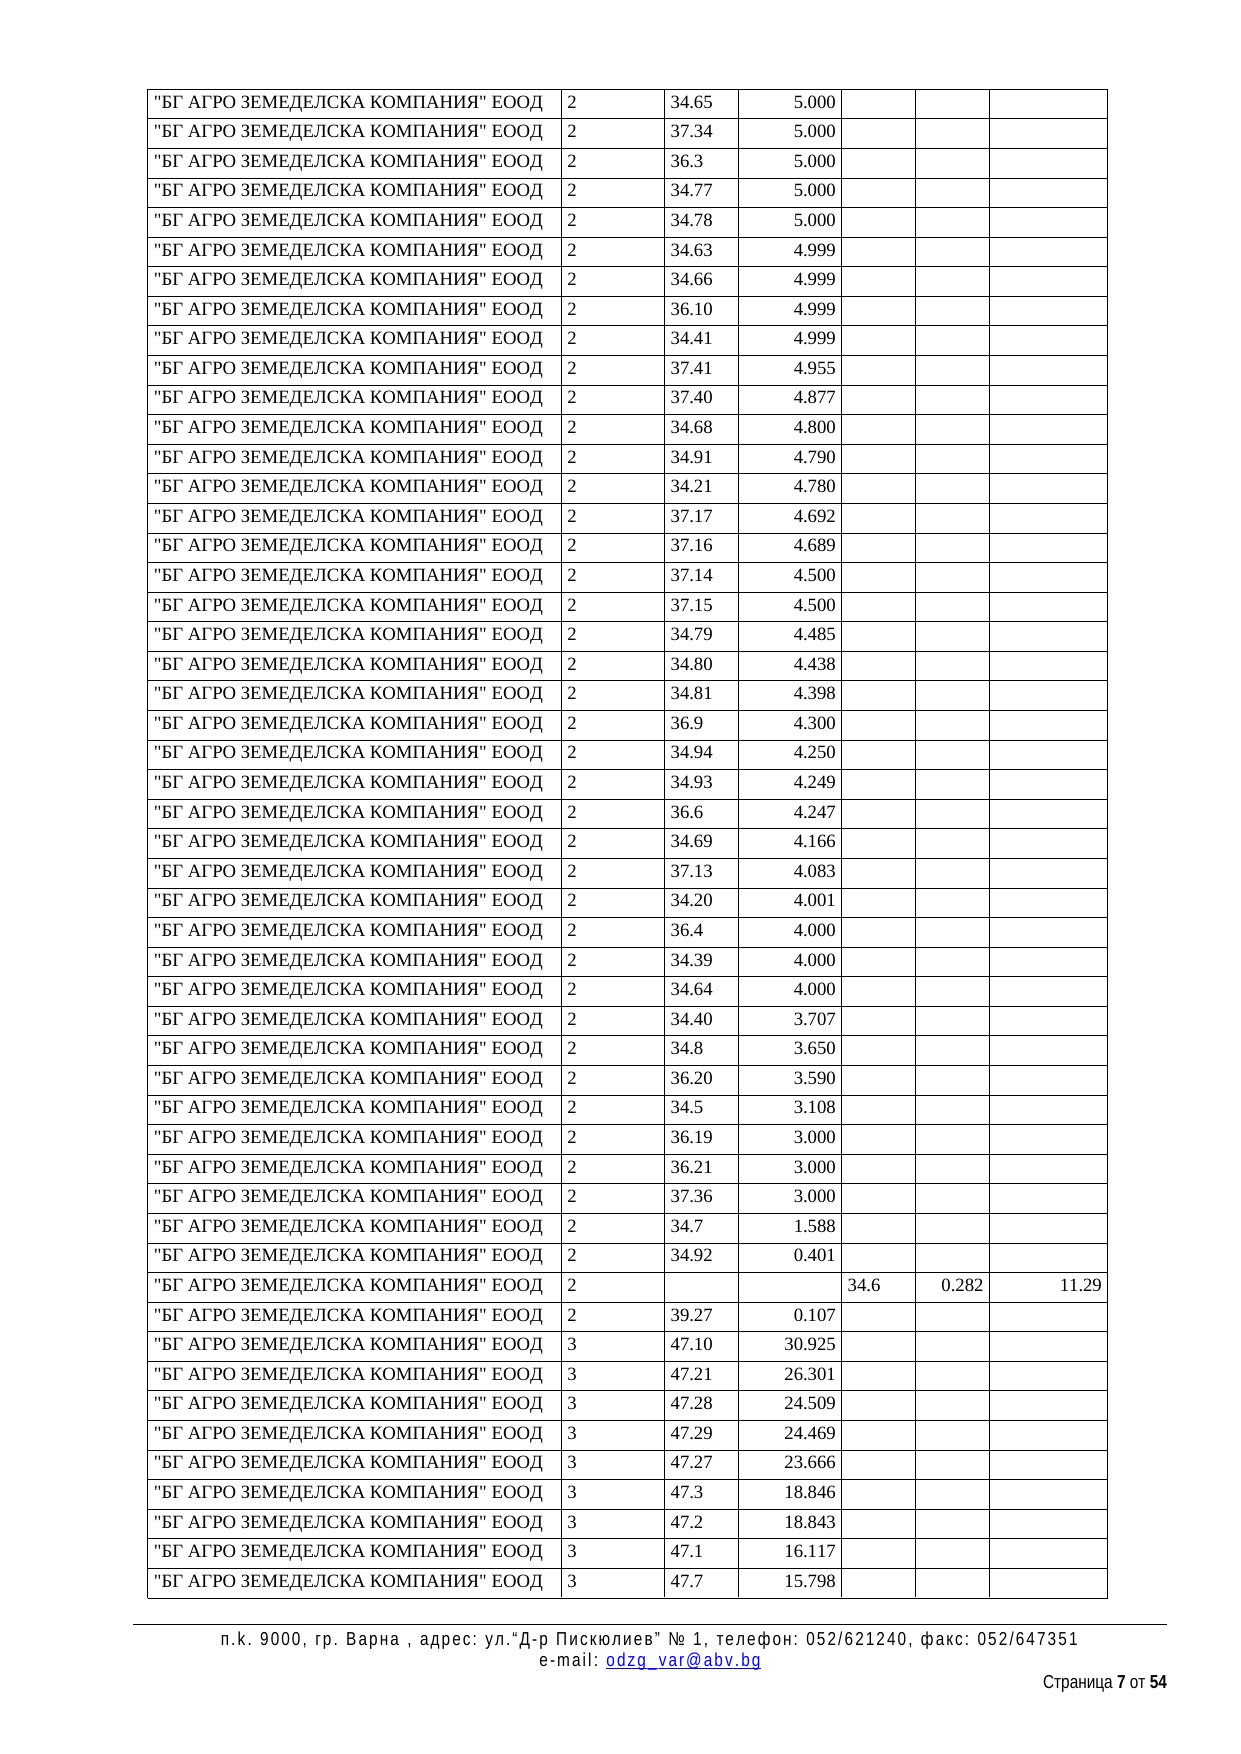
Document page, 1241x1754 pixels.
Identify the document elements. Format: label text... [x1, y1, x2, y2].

table_cell [842, 770, 915, 799]
table_cell 2 [562, 1155, 664, 1183]
table_cell [842, 1096, 915, 1124]
table_cell [990, 681, 1107, 710]
table_cell [916, 1451, 989, 1479]
table_cell 4.000 [739, 918, 841, 947]
table_cell [990, 889, 1107, 917]
table_cell [916, 1303, 989, 1331]
table_cell [916, 1362, 989, 1390]
table_cell [990, 1569, 1107, 1597]
table_cell [990, 326, 1107, 355]
table_cell 2 [562, 445, 664, 473]
table_cell "БГ АГРО ЗЕМЕДЕЛСКА КОМПАНИЯ" EООД [148, 889, 561, 917]
table_cell 34.8 [665, 1036, 738, 1065]
table_cell 2 [562, 386, 664, 414]
table_cell [916, 1096, 989, 1124]
table_cell 4.999 [739, 297, 841, 325]
table_cell [916, 149, 989, 177]
table_cell 34.77 [665, 179, 738, 207]
table_cell [842, 326, 915, 355]
table_cell 4.001 [739, 889, 841, 917]
table_cell 37.41 [665, 356, 738, 384]
table_cell "БГ АГРО ЗЕМЕДЕЛСКА КОМПАНИЯ" EООД [148, 770, 561, 799]
table_cell [990, 297, 1107, 325]
table_cell [842, 563, 915, 592]
table_cell [990, 977, 1107, 1006]
table_cell [990, 1007, 1107, 1035]
table_cell 3 [562, 1480, 664, 1509]
table_cell 37.13 [665, 859, 738, 887]
table_cell 2 [562, 415, 664, 444]
table_cell 26.301 [739, 1362, 841, 1390]
table_cell 18.846 [739, 1480, 841, 1509]
table_cell 5.000 [739, 119, 841, 148]
table_cell 4.999 [739, 267, 841, 296]
table_cell 2 [562, 474, 664, 503]
table_cell [916, 948, 989, 976]
table_cell [842, 829, 915, 858]
table_cell [916, 1539, 989, 1568]
table_cell [842, 1332, 915, 1361]
table_cell 34.39 [665, 948, 738, 976]
table_cell 34.7 [665, 1214, 738, 1242]
table_cell [842, 977, 915, 1006]
table_cell "БГ АГРО ЗЕМЕДЕЛСКА КОМПАНИЯ" EООД [148, 386, 561, 414]
table_cell [990, 1184, 1107, 1213]
table_cell [916, 238, 989, 266]
table_cell [916, 90, 989, 118]
table_cell 36.3 [665, 149, 738, 177]
table_cell [842, 356, 915, 384]
table_cell [916, 1244, 989, 1272]
table_cell 24.509 [739, 1391, 841, 1420]
table_cell "БГ АГРО ЗЕМЕДЕЛСКА КОМПАНИЯ" EООД [148, 948, 561, 976]
table_cell [990, 534, 1107, 562]
table_cell 39.27 [665, 1303, 738, 1331]
table_cell 2 [562, 1036, 664, 1065]
table_cell [842, 1184, 915, 1213]
table_cell 3 [562, 1421, 664, 1449]
table_cell "БГ АГРО ЗЕМЕДЕЛСКА КОМПАНИЯ" EООД [148, 741, 561, 769]
table_cell [916, 1155, 989, 1183]
table_cell 37.14 [665, 563, 738, 592]
table_cell [990, 119, 1107, 148]
table_cell "БГ АГРО ЗЕМЕДЕЛСКА КОМПАНИЯ" EООД [148, 534, 561, 562]
table_cell [842, 474, 915, 503]
table_cell [842, 1480, 915, 1509]
table_cell 1.588 [739, 1214, 841, 1242]
table_cell 5.000 [739, 179, 841, 207]
table_cell 0.401 [739, 1244, 841, 1272]
table_cell 34.91 [665, 445, 738, 473]
table_cell [842, 1362, 915, 1390]
table_cell 34.81 [665, 681, 738, 710]
table_cell [990, 267, 1107, 296]
table_cell [739, 1273, 841, 1302]
table_cell 34.63 [665, 238, 738, 266]
table_cell "БГ АГРО ЗЕМЕДЕЛСКА КОМПАНИЯ" EООД [148, 149, 561, 177]
table_cell [842, 119, 915, 148]
table_cell [842, 1036, 915, 1065]
table_cell 4.999 [739, 326, 841, 355]
table_cell 36.6 [665, 800, 738, 828]
table_cell 47.29 [665, 1421, 738, 1449]
table_cell [990, 1391, 1107, 1420]
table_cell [148, 1569, 561, 1597]
table_cell 36.4 [665, 918, 738, 947]
table_cell 2 [562, 1303, 664, 1331]
table_cell [990, 445, 1107, 473]
table_cell [916, 415, 989, 444]
table_cell "БГ АГРО ЗЕМЕДЕЛСКА КОМПАНИЯ" EООД [148, 711, 561, 739]
table_cell [990, 829, 1107, 858]
table_cell [916, 326, 989, 355]
table_cell "БГ АГРО ЗЕМЕДЕЛСКА КОМПАНИЯ" EООД [148, 681, 561, 710]
table_cell [916, 179, 989, 207]
table_cell "БГ АГРО ЗЕМЕДЕЛСКА КОМПАНИЯ" EООД [148, 474, 561, 503]
table_cell 2 [562, 948, 664, 976]
table_cell [916, 1066, 989, 1094]
table_cell "БГ АГРО ЗЕМЕДЕЛСКА КОМПАНИЯ" EООД [148, 1480, 561, 1509]
table_cell [842, 534, 915, 562]
table_cell [842, 1421, 915, 1449]
table_cell [842, 1569, 915, 1597]
table_cell [916, 297, 989, 325]
table_cell [990, 800, 1107, 828]
table_cell "БГ АГРО ЗЕМЕДЕЛСКА КОМПАНИЯ" EООД [148, 1332, 561, 1361]
table_cell 5.000 [739, 208, 841, 237]
table_cell [990, 1332, 1107, 1361]
table_cell "БГ АГРО ЗЕМЕДЕЛСКА КОМПАНИЯ" EООД [148, 1391, 561, 1420]
table_cell 4.500 [739, 563, 841, 592]
table_cell "БГ АГРО ЗЕМЕДЕЛСКА КОМПАНИЯ" EООД [148, 415, 561, 444]
table_cell 2 [562, 977, 664, 1006]
table_cell [990, 1480, 1107, 1509]
table_cell 36.20 [665, 1066, 738, 1094]
table_cell [990, 622, 1107, 651]
table_cell "БГ АГРО ЗЕМЕДЕЛСКА КОМПАНИЯ" EООД [148, 1125, 561, 1154]
table_cell 2 [562, 90, 664, 118]
table_cell 36.9 [665, 711, 738, 739]
table_cell 34.94 [665, 741, 738, 769]
table_cell "БГ АГРО ЗЕМЕДЕЛСКА КОМПАНИЯ" EООД [148, 504, 561, 532]
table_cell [148, 119, 561, 148]
table_cell 37.16 [665, 534, 738, 562]
table_cell [916, 741, 989, 769]
table_cell [842, 681, 915, 710]
table_cell 34.21 [665, 474, 738, 503]
table_cell "БГ АГРО ЗЕМЕДЕЛСКА КОМПАНИЯ" EООД [148, 1184, 561, 1213]
table_cell 0.107 [739, 1303, 841, 1331]
table_cell [916, 563, 989, 592]
table_cell "БГ АГРО ЗЕМЕДЕЛСКА КОМПАНИЯ" EООД [148, 1155, 561, 1183]
table_cell "БГ АГРО ЗЕМЕДЕЛСКА КОМПАНИЯ" EООД [148, 622, 561, 651]
table_cell [990, 948, 1107, 976]
table_cell [842, 415, 915, 444]
table_cell [842, 652, 915, 680]
table_cell 47.10 [665, 1332, 738, 1361]
table_cell 2 [562, 1184, 664, 1213]
table_cell 36.21 [665, 1155, 738, 1183]
table_cell [990, 859, 1107, 887]
table_cell [842, 1125, 915, 1154]
table_cell 34.65 [665, 90, 738, 118]
table_cell 2 [562, 1244, 664, 1272]
table_cell [990, 1451, 1107, 1479]
table_cell "БГ АГРО ЗЕМЕДЕЛСКА КОМПАНИЯ" EООД [148, 208, 561, 237]
table_cell [916, 356, 989, 384]
table_cell 3 [562, 1332, 664, 1361]
table_cell [916, 918, 989, 947]
table_cell "БГ АГРО ЗЕМЕДЕЛСКА КОМПАНИЯ" EООД [148, 297, 561, 325]
table_cell 4.692 [739, 504, 841, 532]
table_cell [842, 622, 915, 651]
table_cell 2 [562, 622, 664, 651]
table_cell 34.64 [665, 977, 738, 1006]
table_cell 3.000 [739, 1184, 841, 1213]
table_cell 4.166 [739, 829, 841, 858]
table_cell [990, 1155, 1107, 1183]
table_cell [842, 741, 915, 769]
table_cell [990, 149, 1107, 177]
table_cell [990, 386, 1107, 414]
table_cell 47.3 [665, 1480, 738, 1509]
table_cell "БГ АГРО ЗЕМЕДЕЛСКА КОМПАНИЯ" EООД [148, 1539, 561, 1568]
table_cell [842, 800, 915, 828]
table_cell [916, 889, 989, 917]
table_cell [916, 1036, 989, 1065]
table_cell "БГ АГРО ЗЕМЕДЕЛСКА КОМПАНИЯ" EООД [148, 652, 561, 680]
table_cell 0.282 [916, 1273, 989, 1302]
table_cell [916, 208, 989, 237]
table_cell 34.5 [665, 1096, 738, 1124]
table_cell "БГ АГРО ЗЕМЕДЕЛСКА КОМПАНИЯ" EООД [148, 1303, 561, 1331]
table_cell 3.707 [739, 1007, 841, 1035]
table_cell 34.78 [665, 208, 738, 237]
table_cell [842, 711, 915, 739]
table_cell "БГ АГРО ЗЕМЕДЕЛСКА КОМПАНИЯ" EООД [148, 1244, 561, 1272]
table_cell 11.29 [990, 1273, 1107, 1302]
table_cell 34.20 [665, 889, 738, 917]
table_cell 36.19 [665, 1125, 738, 1154]
table_cell [842, 504, 915, 532]
table_cell [842, 208, 915, 237]
table_cell 16.117 [739, 1539, 841, 1568]
table_cell "БГ АГРО ЗЕМЕДЕЛСКА КОМПАНИЯ" EООД [148, 977, 561, 1006]
table_cell "БГ АГРО ЗЕМЕДЕЛСКА КОМПАНИЯ" EООД [148, 1214, 561, 1242]
table_cell "БГ АГРО ЗЕМЕДЕЛСКА КОМПАНИЯ" EООД [148, 267, 561, 296]
table_cell [990, 770, 1107, 799]
table_cell [916, 977, 989, 1006]
table_cell 2 [562, 829, 664, 858]
table_cell 2 [562, 534, 664, 562]
table_cell [916, 1510, 989, 1538]
table_cell 37.36 [665, 1184, 738, 1213]
table_cell 4.000 [739, 977, 841, 1006]
table_cell [916, 770, 989, 799]
table_cell 4.955 [739, 356, 841, 384]
table_cell "БГ АГРО ЗЕМЕДЕЛСКА КОМПАНИЯ" EООД [148, 859, 561, 887]
table_cell "БГ АГРО ЗЕМЕДЕЛСКА КОМПАНИЯ" EООД [148, 1362, 561, 1390]
table_cell [916, 474, 989, 503]
table_cell [990, 179, 1107, 207]
table_cell 23.666 [739, 1451, 841, 1479]
table_cell 3.000 [739, 1125, 841, 1154]
table_cell "БГ АГРО ЗЕМЕДЕЛСКА КОМПАНИЯ" EООД [148, 1451, 561, 1479]
table_cell [916, 534, 989, 562]
table_cell 47.21 [665, 1362, 738, 1390]
table_cell [916, 1391, 989, 1420]
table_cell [148, 90, 561, 118]
table_cell 47.28 [665, 1391, 738, 1420]
table_cell 4.083 [739, 859, 841, 887]
table_cell [842, 445, 915, 473]
table_cell 34.6 [842, 1273, 915, 1302]
table_cell 4.398 [739, 681, 841, 710]
table_cell [842, 918, 915, 947]
table_cell [842, 267, 915, 296]
table_cell [916, 1125, 989, 1154]
table_cell [990, 356, 1107, 384]
table_cell 47.27 [665, 1451, 738, 1479]
table_cell [916, 711, 989, 739]
table_cell 4.800 [739, 415, 841, 444]
table_cell 2 [562, 800, 664, 828]
table_cell 2 [562, 1125, 664, 1154]
table_cell [990, 474, 1107, 503]
table_cell [842, 149, 915, 177]
table_cell [916, 593, 989, 621]
table_cell 5.000 [739, 149, 841, 177]
table_cell [842, 1539, 915, 1568]
table_cell "БГ АГРО ЗЕМЕДЕЛСКА КОМПАНИЯ" EООД [148, 800, 561, 828]
table_cell 3.000 [739, 1155, 841, 1183]
table_cell [990, 652, 1107, 680]
table_cell "БГ АГРО ЗЕМЕДЕЛСКА КОМПАНИЯ" EООД [148, 356, 561, 384]
table_cell 34.79 [665, 622, 738, 651]
table_cell 3 [562, 1539, 664, 1568]
table_cell [916, 829, 989, 858]
table_cell 3.650 [739, 1036, 841, 1065]
table_cell [842, 386, 915, 414]
table_cell 34.92 [665, 1244, 738, 1272]
table_cell 47.2 [665, 1510, 738, 1538]
table_cell [916, 681, 989, 710]
table_cell 4.500 [739, 593, 841, 621]
table_cell 34.66 [665, 267, 738, 296]
table_cell [916, 1480, 989, 1509]
table_cell [842, 1244, 915, 1272]
table_cell [990, 1125, 1107, 1154]
table_cell 4.485 [739, 622, 841, 651]
table_cell "БГ АГРО ЗЕМЕДЕЛСКА КОМПАНИЯ" EООД [148, 238, 561, 266]
table_cell 5.000 [739, 90, 841, 118]
table_cell "БГ АГРО ЗЕМЕДЕЛСКА КОМПАНИЯ" EООД [148, 593, 561, 621]
table_cell [842, 1007, 915, 1035]
table_cell 2 [562, 1273, 664, 1302]
table_cell 37.34 [665, 119, 738, 148]
table_cell 2 [562, 119, 664, 148]
table_cell 24.469 [739, 1421, 841, 1449]
table_cell [916, 800, 989, 828]
table_cell [842, 238, 915, 266]
table_cell 2 [562, 297, 664, 325]
table_cell 2 [562, 179, 664, 207]
table_cell 4.249 [739, 770, 841, 799]
table_cell [990, 1214, 1107, 1242]
table_cell [842, 179, 915, 207]
table_cell "БГ АГРО ЗЕМЕДЕЛСКА КОМПАНИЯ" EООД [148, 563, 561, 592]
table_cell [842, 593, 915, 621]
table_cell 4.000 [739, 948, 841, 976]
table_cell [916, 652, 989, 680]
table_cell 37.17 [665, 504, 738, 532]
table_cell [990, 208, 1107, 237]
table_cell 4.250 [739, 741, 841, 769]
table_cell [990, 1539, 1107, 1568]
table_cell 2 [562, 1096, 664, 1124]
table_cell 4.689 [739, 534, 841, 562]
table_cell 4.790 [739, 445, 841, 473]
table_cell 2 [562, 238, 664, 266]
table_cell [990, 238, 1107, 266]
table_cell 2 [562, 356, 664, 384]
table_cell [990, 1421, 1107, 1449]
table_cell 3 [562, 1569, 664, 1597]
table_cell "БГ АГРО ЗЕМЕДЕЛСКА КОМПАНИЯ" EООД [148, 179, 561, 207]
table_cell [842, 90, 915, 118]
table_cell "БГ АГРО ЗЕМЕДЕЛСКА КОМПАНИЯ" EООД [148, 918, 561, 947]
table_cell [990, 593, 1107, 621]
table_cell 18.843 [739, 1510, 841, 1538]
table_cell 34.68 [665, 415, 738, 444]
table_cell 37.15 [665, 593, 738, 621]
table_cell 2 [562, 770, 664, 799]
table_cell 37.40 [665, 386, 738, 414]
table_cell 3 [562, 1362, 664, 1390]
table_cell [990, 1036, 1107, 1065]
table_cell 3 [562, 1451, 664, 1479]
table_cell [842, 948, 915, 976]
table_cell 2 [562, 859, 664, 887]
table_cell [916, 504, 989, 532]
table_cell 4.999 [739, 238, 841, 266]
table_cell [990, 711, 1107, 739]
table_cell [916, 622, 989, 651]
table_cell [916, 1332, 989, 1361]
table_cell [665, 1273, 738, 1302]
table_cell 2 [562, 267, 664, 296]
table_cell [990, 741, 1107, 769]
table_cell [842, 1214, 915, 1242]
table_cell 2 [562, 889, 664, 917]
table_cell [990, 1303, 1107, 1331]
table_cell [916, 1421, 989, 1449]
table_cell 4.780 [739, 474, 841, 503]
table_cell [842, 889, 915, 917]
table_cell 3.108 [739, 1096, 841, 1124]
table_cell 4.300 [739, 711, 841, 739]
table_cell 2 [562, 1066, 664, 1094]
table_cell 34.41 [665, 326, 738, 355]
table_cell 2 [562, 711, 664, 739]
table_cell 15.798 [739, 1569, 841, 1597]
table_cell [842, 1303, 915, 1331]
table_cell 2 [562, 149, 664, 177]
table_cell "БГ АГРО ЗЕМЕДЕЛСКА КОМПАНИЯ" EООД [148, 445, 561, 473]
table_cell "БГ АГРО ЗЕМЕДЕЛСКА КОМПАНИЯ" EООД [148, 829, 561, 858]
table_cell [916, 445, 989, 473]
table_cell [842, 1391, 915, 1420]
table_cell 47.1 [665, 1539, 738, 1568]
table_cell 2 [562, 326, 664, 355]
table_cell [990, 415, 1107, 444]
table_cell [916, 386, 989, 414]
table_cell [990, 504, 1107, 532]
table_cell 34.80 [665, 652, 738, 680]
table_cell 3.590 [739, 1066, 841, 1094]
table_cell "БГ АГРО ЗЕМЕДЕЛСКА КОМПАНИЯ" EООД [148, 1273, 561, 1302]
table_cell 2 [562, 563, 664, 592]
table_cell 2 [562, 1214, 664, 1242]
table_cell 2 [562, 504, 664, 532]
table_cell [916, 1214, 989, 1242]
table_cell 3 [562, 1391, 664, 1420]
table_cell [842, 859, 915, 887]
table_cell "БГ АГРО ЗЕМЕДЕЛСКА КОМПАНИЯ" EООД [148, 1421, 561, 1449]
table_cell 34.40 [665, 1007, 738, 1035]
table_cell 2 [562, 918, 664, 947]
table_cell 3 [562, 1510, 664, 1538]
table_cell 2 [562, 208, 664, 237]
table_cell 4.877 [739, 386, 841, 414]
table_cell 2 [562, 652, 664, 680]
table_cell [990, 90, 1107, 118]
table_cell [842, 297, 915, 325]
table_cell [990, 1096, 1107, 1124]
table_cell 47.7 [665, 1569, 738, 1597]
table_cell 34.93 [665, 770, 738, 799]
table_cell [916, 267, 989, 296]
table_cell "БГ АГРО ЗЕМЕДЕЛСКА КОМПАНИЯ" EООД [148, 326, 561, 355]
table_cell 2 [562, 741, 664, 769]
table_cell [916, 1569, 989, 1597]
table_cell [842, 1510, 915, 1538]
table_cell "БГ АГРО ЗЕМЕДЕЛСКА КОМПАНИЯ" EООД [148, 1007, 561, 1035]
table_cell [990, 1362, 1107, 1390]
table_cell "БГ АГРО ЗЕМЕДЕЛСКА КОМПАНИЯ" EООД [148, 1066, 561, 1094]
table_cell 36.10 [665, 297, 738, 325]
table_cell "БГ АГРО ЗЕМЕДЕЛСКА КОМПАНИЯ" EООД [148, 1036, 561, 1065]
table_cell 30.925 [739, 1332, 841, 1361]
table_cell [842, 1066, 915, 1094]
table_cell [842, 1155, 915, 1183]
table_cell [990, 1244, 1107, 1272]
table_cell [990, 1066, 1107, 1094]
table_cell [990, 918, 1107, 947]
table_cell [916, 859, 989, 887]
table_cell "БГ АГРО ЗЕМЕДЕЛСКА КОМПАНИЯ" EООД [148, 1096, 561, 1124]
table_cell [990, 563, 1107, 592]
table_cell [842, 1451, 915, 1479]
table_cell 4.438 [739, 652, 841, 680]
table_cell 2 [562, 1007, 664, 1035]
table_cell [916, 1184, 989, 1213]
table_cell "БГ АГРО ЗЕМЕДЕЛСКА КОМПАНИЯ" EООД [148, 1510, 561, 1538]
table_cell 2 [562, 593, 664, 621]
table_cell [916, 119, 989, 148]
table_cell 4.247 [739, 800, 841, 828]
table_cell 34.69 [665, 829, 738, 858]
table_cell [916, 1007, 989, 1035]
table_cell [990, 1510, 1107, 1538]
table_cell 2 [562, 681, 664, 710]
